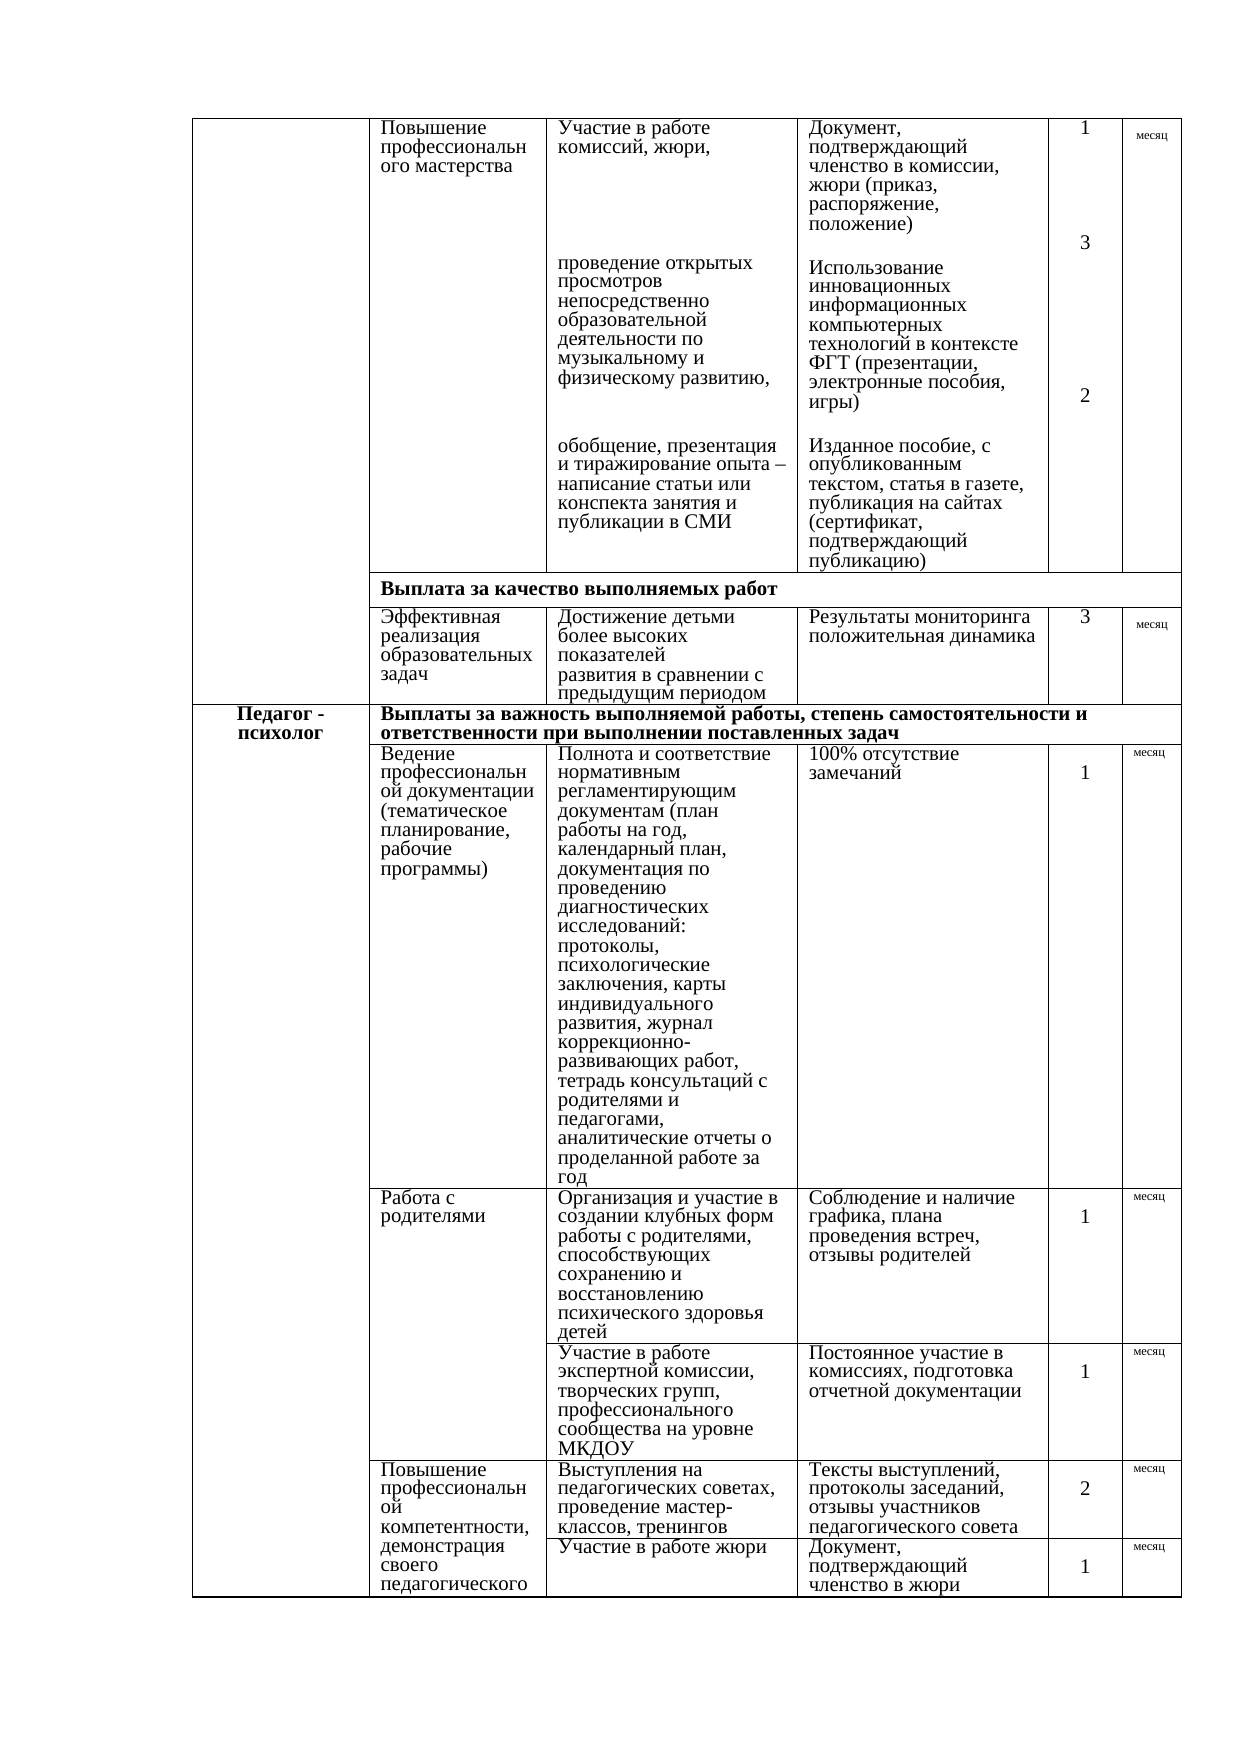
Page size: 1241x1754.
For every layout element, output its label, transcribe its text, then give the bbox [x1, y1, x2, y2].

table_cell Выступления на педагогических советах, проведение мастер-классов, тренингов [547, 1461, 797, 1538]
table_cell Ведение профессиональной документации (тематическое планирование, рабочие программы) [370, 745, 546, 1188]
table_cell 2 [1049, 1461, 1122, 1538]
table_cell Эффективная реализация образовательных задач [370, 608, 546, 704]
table_cell Результаты мониторинга положительная динамика [798, 608, 1048, 704]
table_cell месяц [1123, 1344, 1181, 1459]
table_cell 1 [1049, 1189, 1122, 1343]
table_cell Выплата за качество выполняемых работ [370, 573, 1181, 607]
table_cell Участие в работе жюри [547, 1539, 797, 1596]
table_cell месяц [1123, 119, 1181, 572]
table_cell Полнота и соответствие нормативным регламентирующим документам (план работы на год, календарный план, документация по проведению диагностических исследований: протоколы, психологические заключения, карты индивидуального развития, журнал коррекционно-развивающих работ, тетрадь консультаций с родителями и педагогами, аналитические отчеты о проделанной работе за год [547, 745, 797, 1188]
table_cell 100% отсутствие замечаний [798, 745, 1048, 1188]
table_cell Участие в работе экспертной комиссии, творческих групп, профессионального сообщества на уровне МКДОУ [547, 1344, 797, 1459]
table_cell Соблюдение и наличие графика, плана проведения встреч, отзывы родителей [798, 1189, 1048, 1343]
table_cell Постоянное участие в комиссиях, подготовка отчетной документации [798, 1344, 1048, 1459]
table_cell Документ, подтверждающий членство в жюри [798, 1539, 1048, 1596]
table_cell Достижение детьми более высоких показателей развития в сравнении с предыдущим периодом [547, 608, 797, 704]
table_cell Педагог - психолог [193, 705, 369, 1596]
table_cell месяц [1123, 1189, 1181, 1343]
table_cell 1 [1049, 745, 1122, 1188]
table_cell 1 [1049, 1344, 1122, 1459]
table_cell месяц [1123, 745, 1181, 1188]
table_cell месяц [1123, 1539, 1181, 1596]
table_cell 1 3 2 [1049, 119, 1122, 572]
table_cell Документ, подтверждающий членство в комиссии, жюри (приказ, распоряжение, положение) Использование инновационных информационных компьютерных технологий в контексте ФГТ (презентации, электронные пособия, игры) Изданное пособие, с опубликованным текстом, статья в газете, публикация на сайтах (сертификат, подтверждающий публикацию) [798, 119, 1048, 572]
table_cell месяц [1123, 608, 1181, 704]
table_cell 1 [1049, 1539, 1122, 1596]
table_cell месяц [1123, 1461, 1181, 1538]
table_cell Работа с родителями [370, 1189, 546, 1459]
table_cell Повышение профессионального мастерства [370, 119, 546, 572]
table_cell Повышение профессиональной компетентности, демонстрация своего педагогического мастерства [370, 1461, 546, 1596]
table_cell Участие в работе комиссий, жюри, проведение открытых просмотров непосредственно образовательной деятельности по музыкальному и физическому развитию, обобщение, презентация и тиражирование опыта – написание статьи или конспекта занятия и публикации в СМИ [547, 119, 797, 572]
table_cell Тексты выступлений, протоколы заседаний, отзывы участников педагогического совета [798, 1461, 1048, 1538]
table_cell 3 [1049, 608, 1122, 704]
table_cell Выплаты за важность выполняемой работы, степень самостоятельности и ответственности при выполнении поставленных задач [370, 705, 1181, 744]
table_cell Организация и участие в создании клубных форм работы с родителями, способствующих сохранению и восстановлению психического здоровья детей [547, 1189, 797, 1343]
